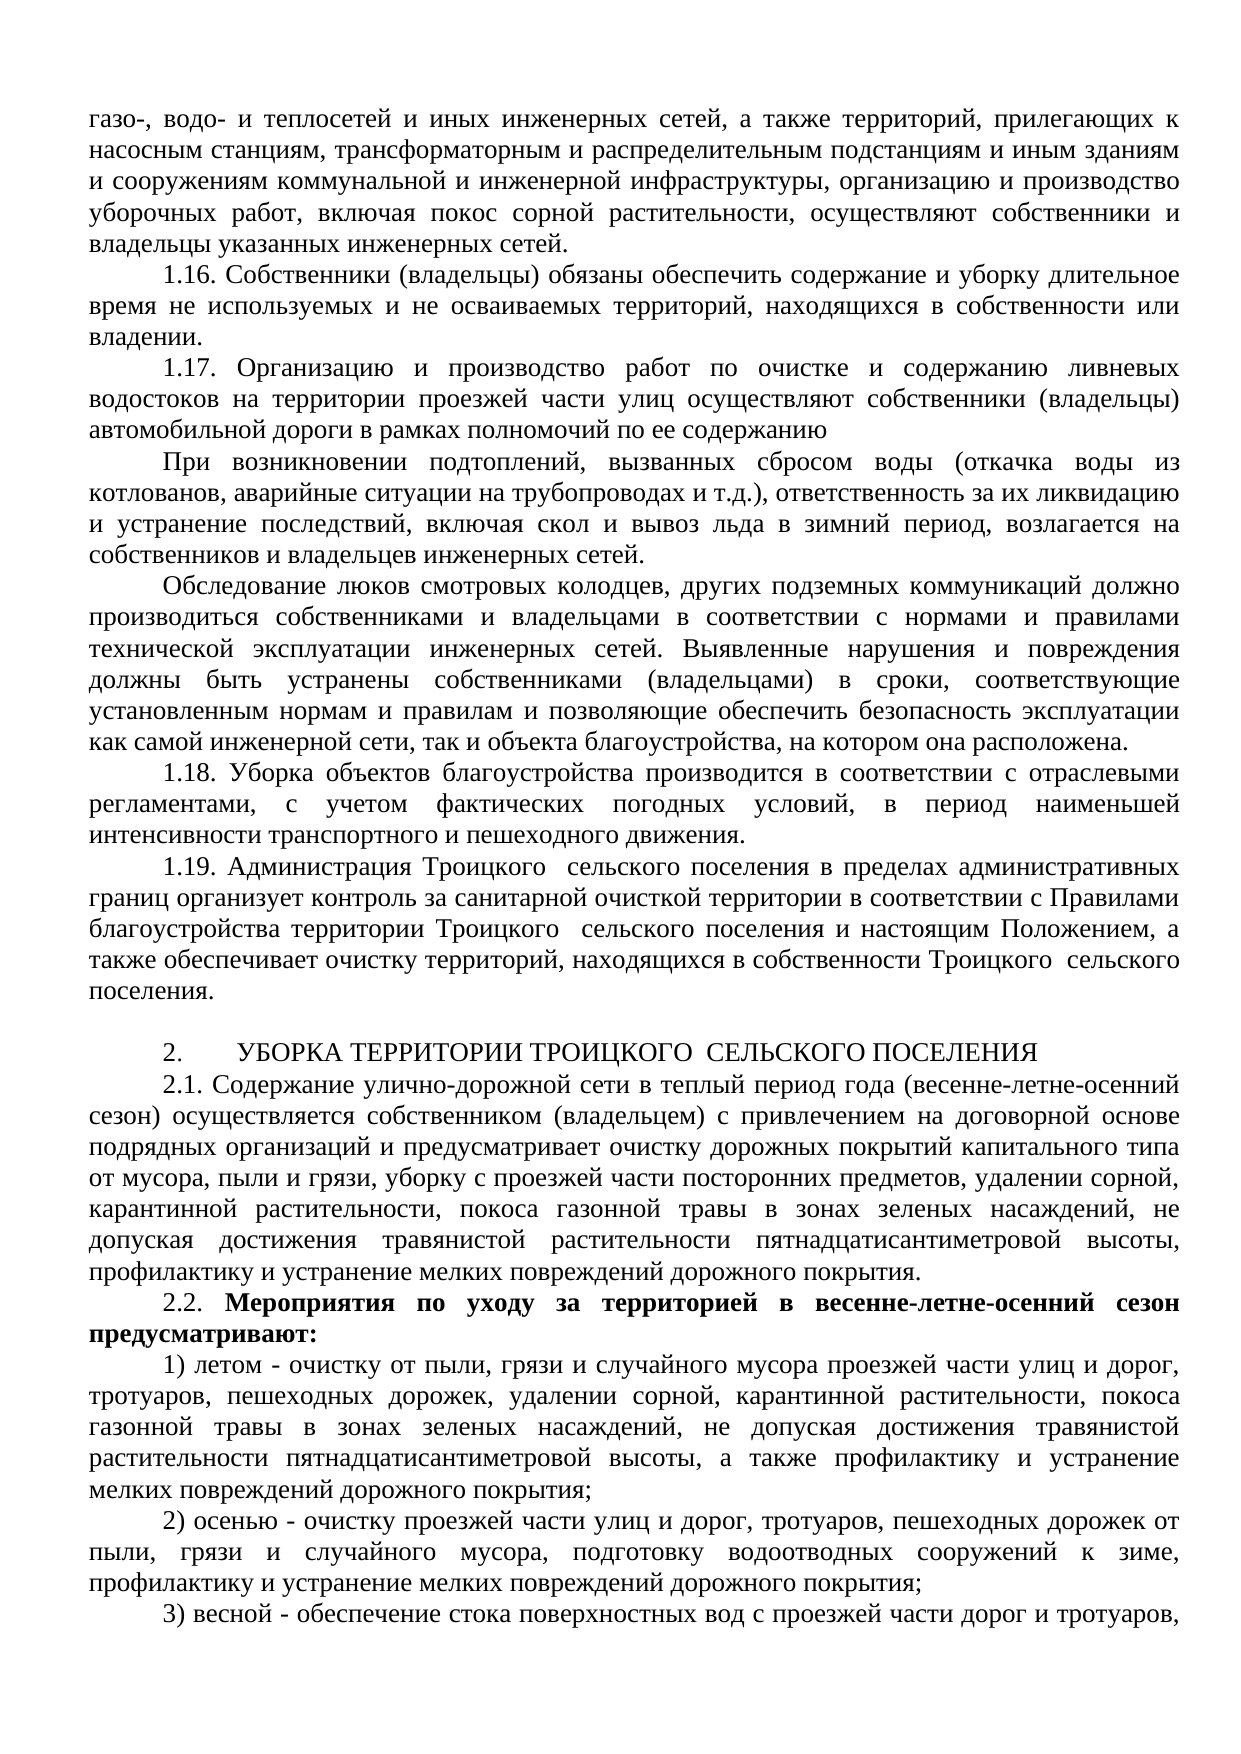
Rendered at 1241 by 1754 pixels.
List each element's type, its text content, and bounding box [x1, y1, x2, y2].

text 1) летом - очистку от пыли, грязи и случайного мусора проезжей части улиц и дорог, тротуаров, пешеходных дорожек, удалении сорной, карантинной растительности, покоса газонной травы в зонах зеленых насаждений, не допуская достижения травянистой растительности пятнадцатисантиметровой высоты, а также профилактику и устранение мелких повреждений дорожного покрытия; [89, 1348, 1181, 1504]
text 1.18. Уборка объектов благоустройства производится в соответствии с отраслевыми регламентами, с учетом фактических погодных условий, в период наименьшей интенсивности транспортного и пешеходного движения. [89, 756, 1181, 850]
text Обследование люков смотровых колодцев, других подземных коммуникаций должно производиться собственниками и владельцами в соответствии с нормами и правилами технической эксплуатации инженерных сетей. Выявленные нарушения и повреждения должны быть устранены собственниками (владельцами) в сроки, соответствующие установленным нормам и правилам и позволяющие обеспечить безопасность эксплуатации как самой инженерной сети, так и объекта благоустройства, на котором она расположена. [89, 569, 1181, 756]
text 2.1. Содержание улично-дорожной сети в теплый период года (весенне-летне-осенний сезон) осуществляется собственником (владельцем) с привлечением на договорной основе подрядных организаций и предусматривает очистку дорожных покрытий капитального типа от мусора, пыли и грязи, уборку с проезжей части посторонних предметов, удалении сорной, карантинной растительности, покоса газонной травы в зонах зеленых насаждений, не допуская достижения травянистой растительности пятнадцатисантиметровой высоты, профилактику и устранение мелких повреждений дорожного покрытия. [89, 1068, 1181, 1286]
text 2) осенью - очистку проезжей части улиц и дорог, тротуаров, пешеходных дорожек от пыли, грязи и случайного мусора, подготовку водоотводных сооружений к зиме, профилактику и устранение мелких повреждений дорожного покрытия; [89, 1504, 1181, 1597]
text 2.2. Мероприятия по уходу за территорией в весенне-летне-осенний сезон предусматривают: [89, 1286, 1181, 1348]
list УБОРКА ТЕРРИТОРИИ ТРОИЦКОГО СЕЛЬСКОГО ПОСЕЛЕНИЯ [89, 1037, 1181, 1068]
text При возникновении подтоплений, вызванных сбросом воды (откачка воды из котлованов, аварийные ситуации на трубопроводах и т.д.), ответственность за их ликвидацию и устранение последствий, включая скол и вывоз льда в зимний период, возлагается на собственников и владельцев инженерных сетей. [89, 445, 1181, 569]
text 1.17. Организацию и производство работ по очистке и содержанию ливневых водостоков на территории проезжей части улиц осуществляют собственники (владельцы) автомобильной дороги в рамках полномочий по ее содержанию [89, 351, 1181, 445]
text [89, 1597, 1181, 1628]
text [89, 102, 1181, 258]
text 1.16. Собственники (владельцы) обязаны обеспечить содержание и уборку длительное время не используемых и не осваиваемых территорий, находящихся в собственности или владении. [89, 258, 1181, 351]
text 1.19. Администрация Троицкого сельского поселения в пределах административных границ организует контроль за санитарной очисткой территории в соответствии с Правилами благоустройства территории Троицкого сельского поселения и настоящим Положением, а также обеспечивает очистку территорий, находящихся в собственности Троицкого сельского поселения. [89, 850, 1181, 1005]
